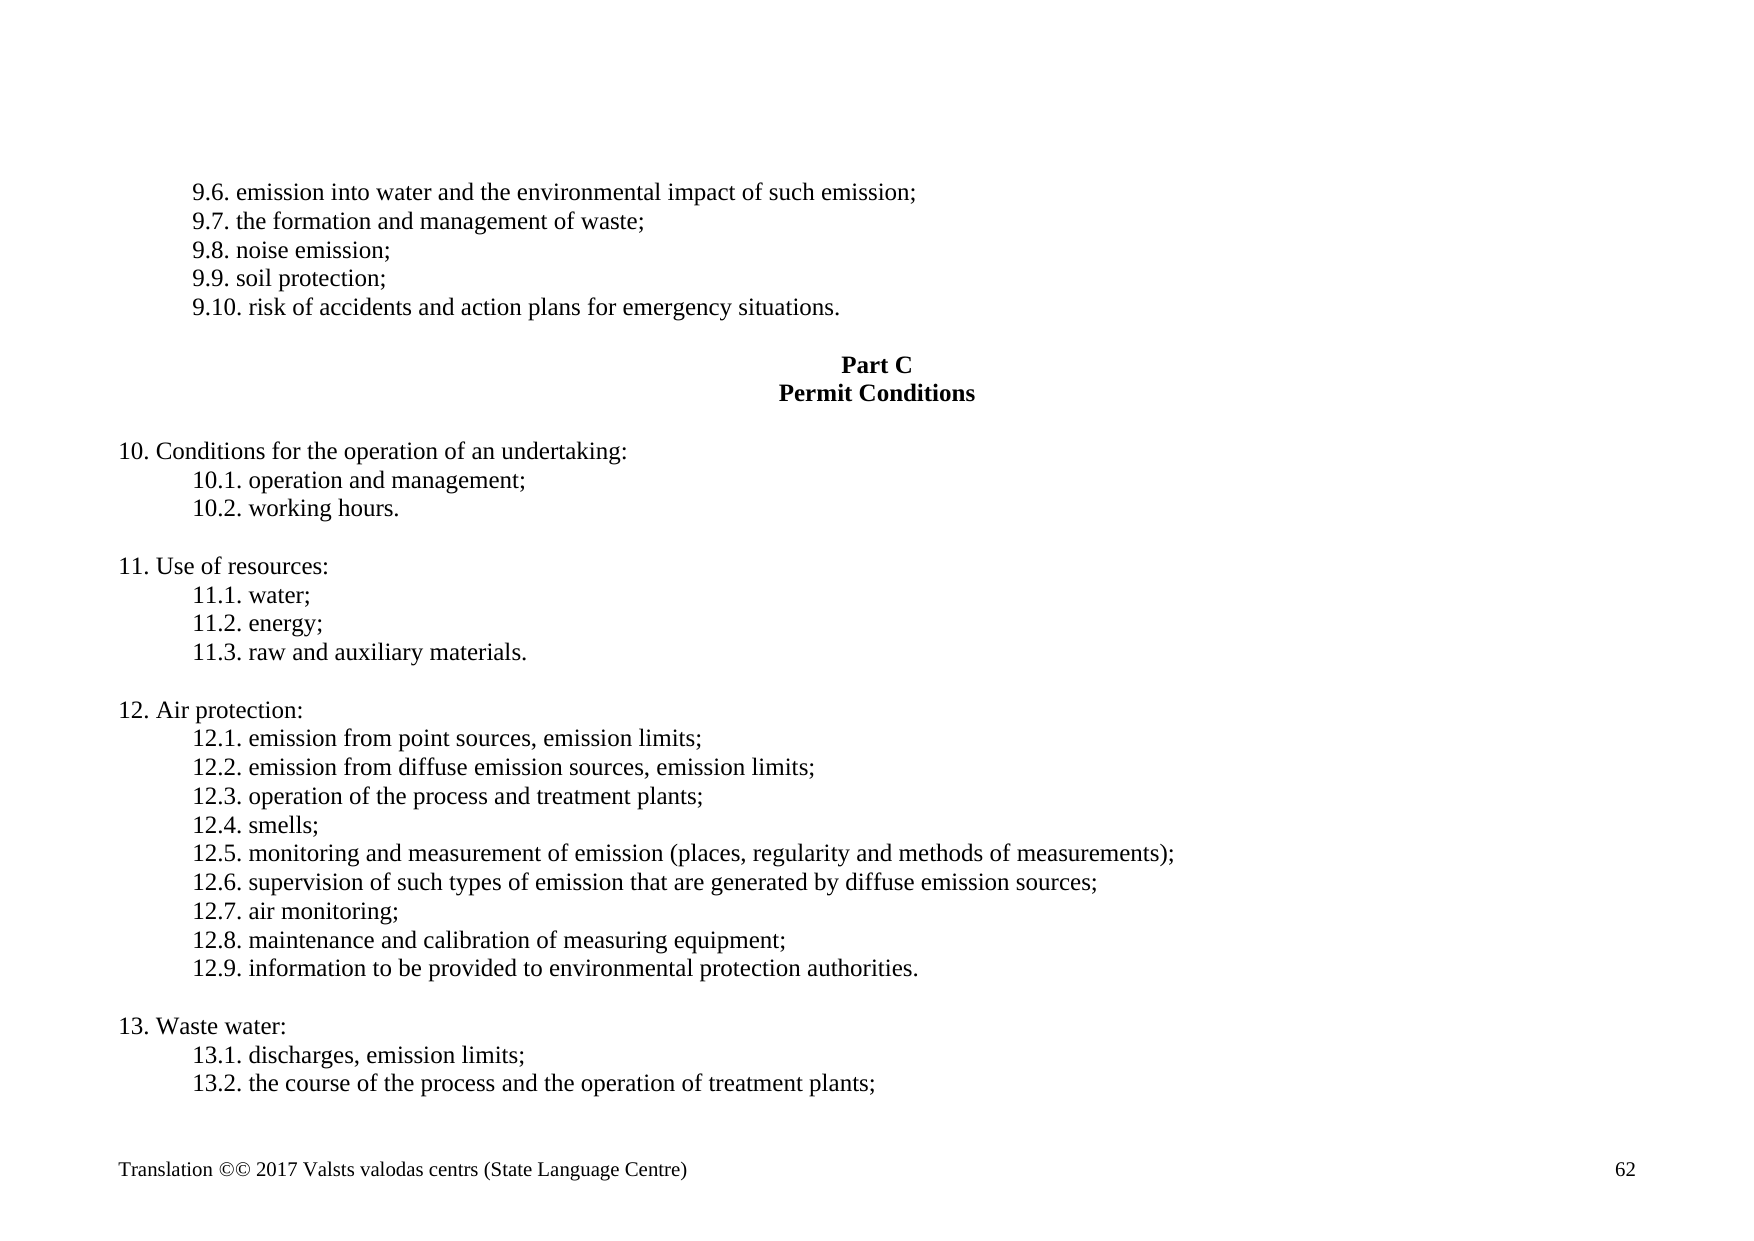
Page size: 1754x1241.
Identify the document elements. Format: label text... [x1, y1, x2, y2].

text 9.6. emission into water and the environmental impact of such emission; [118, 177, 1636, 206]
text 13.1. discharges, emission limits; [118, 1040, 1636, 1068]
text 9.9. soil protection; [118, 263, 1636, 292]
text 11.2. energy; [118, 608, 1636, 637]
text 12.1. emission from point sources, emission limits; [118, 723, 1636, 752]
text 10.1. operation and management; [118, 465, 1636, 493]
text 12.8. maintenance and calibration of measuring equipment; [118, 925, 1636, 953]
text 12.3. operation of the process and treatment plants; [118, 781, 1636, 810]
text 12.9. information to be provided to environmental protection authorities. [118, 953, 1636, 982]
text 12.6. supervision of such types of emission that are generated by diffuse emission sources; [118, 867, 1636, 896]
text Permit Conditions [118, 378, 1636, 407]
text 11.3. raw and auxiliary materials. [118, 637, 1636, 666]
text 12.5. monitoring and measurement of emission (places, regularity and methods of measurements); [118, 838, 1636, 867]
text 9.10. risk of accidents and action plans for emergency situations. [118, 292, 1636, 321]
text 9.7. the formation and management of waste; [118, 206, 1636, 235]
text 12.7. air monitoring; [118, 896, 1636, 925]
text 11.1. water; [118, 580, 1636, 608]
text 13. Waste water: [118, 1011, 1636, 1040]
text 13.2. the course of the process and the operation of treatment plants; [118, 1068, 1636, 1097]
text 11. Use of resources: [118, 551, 1636, 580]
text 10. Conditions for the operation of an undertaking: [118, 436, 1636, 465]
text Part C [118, 350, 1636, 378]
text 12. Air protection: [118, 695, 1636, 723]
text 10.2. working hours. [118, 493, 1636, 522]
text 9.8. noise emission; [118, 235, 1636, 263]
text 12.2. emission from diffuse emission sources, emission limits; [118, 752, 1636, 781]
text 12.4. smells; [118, 810, 1636, 838]
